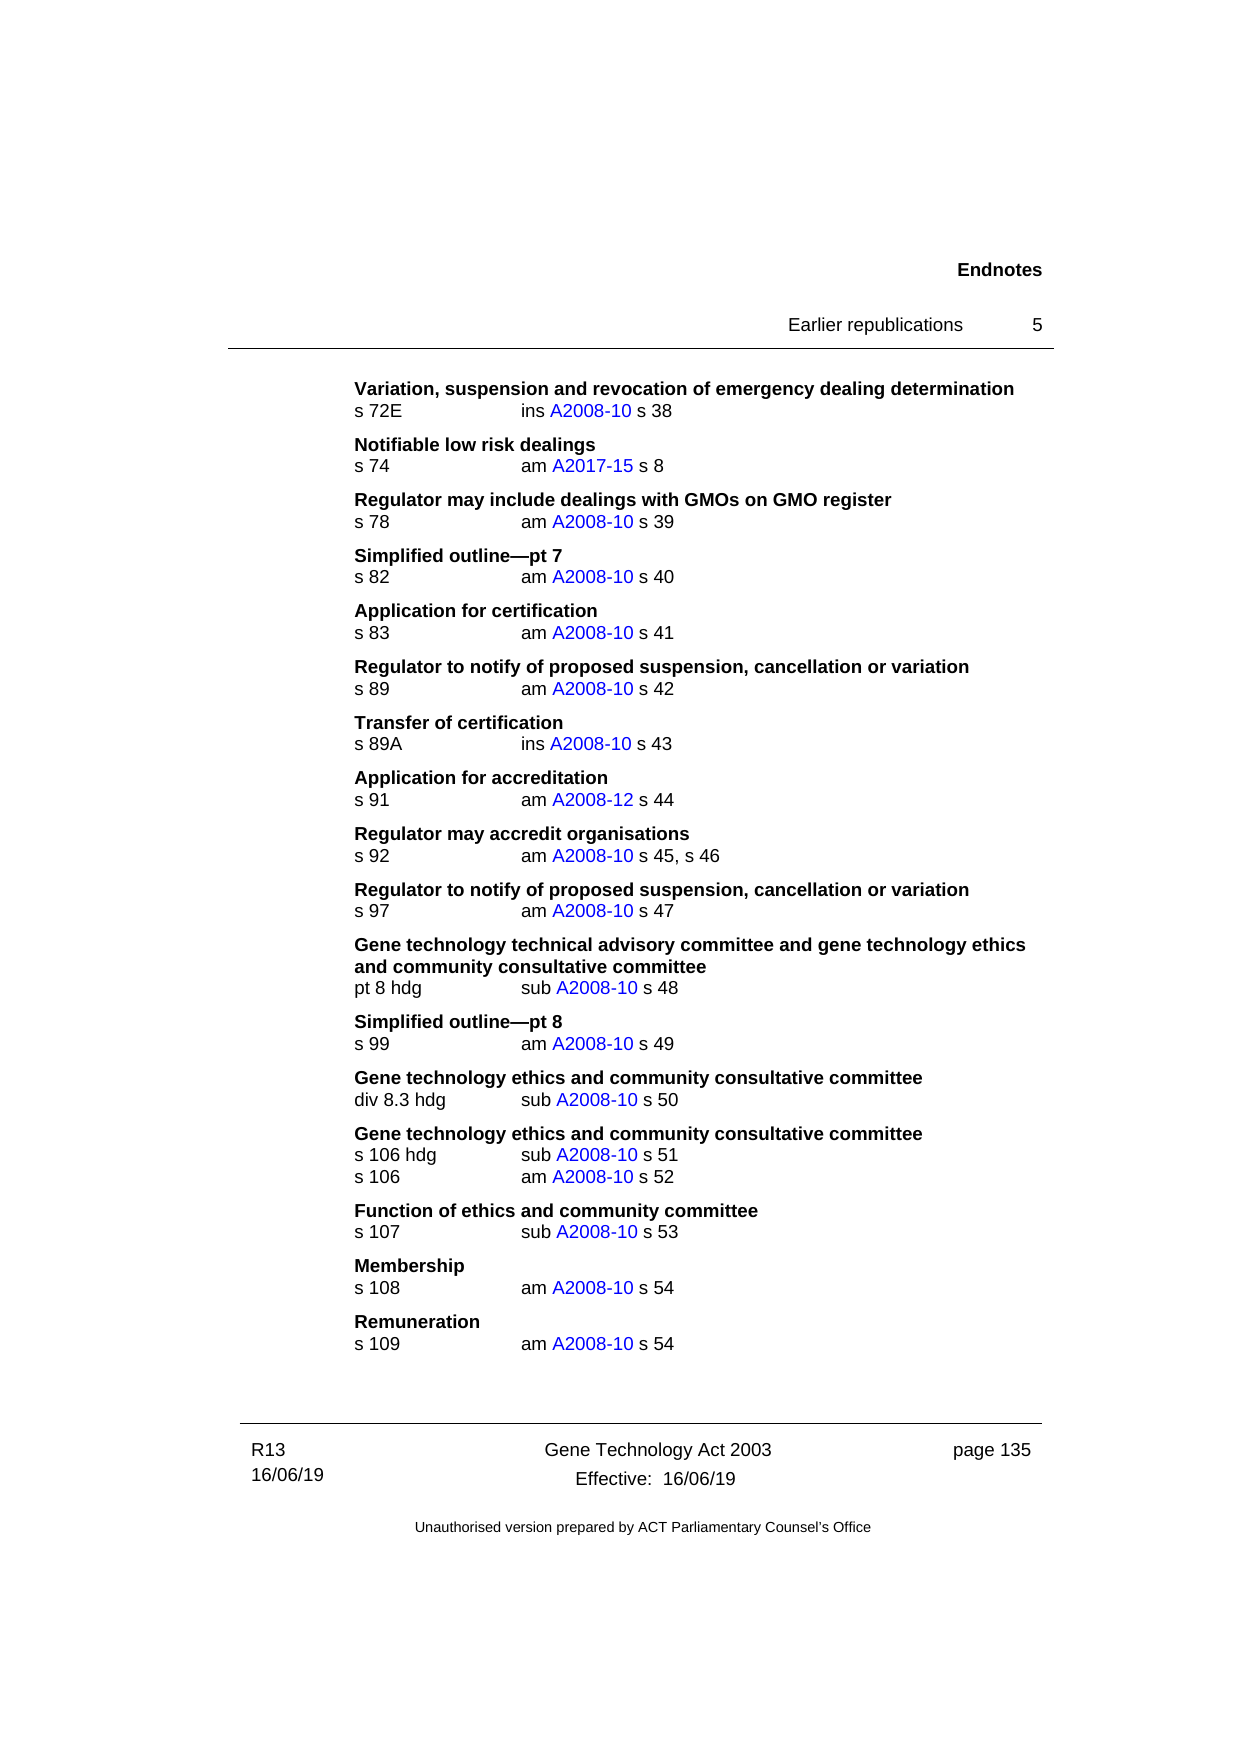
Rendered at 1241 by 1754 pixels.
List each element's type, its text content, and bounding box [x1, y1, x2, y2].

text Notifiable low risk dealings [354, 433, 1042, 455]
text Simplified outline—pt 7 [354, 545, 1042, 566]
text Regulator to notify of proposed suspension, cancellation or variation [354, 878, 1042, 900]
text Simplified outline—pt 8 [354, 1011, 1042, 1033]
text s 82 am A2008-10 s 40 [354, 566, 1042, 588]
text Membership [354, 1255, 1042, 1277]
text s 72E ins A2008-10 s 38 [354, 399, 1042, 421]
text s 108 am A2008-10 s 54 [354, 1277, 1042, 1298]
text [354, 378, 1042, 399]
text s 109 am A2008-10 s 54 [354, 1332, 1042, 1354]
text s 78 am A2008-10 s 39 [354, 511, 1042, 532]
text Transfer of certification [354, 712, 1042, 733]
text s 106 hdg sub A2008-10 s 51 [354, 1144, 1042, 1166]
text Gene technology ethics and community consultative committee [354, 1067, 1042, 1088]
text Regulator may accredit organisations [354, 823, 1042, 844]
text pt 8 hdg sub A2008-10 s 48 [354, 977, 1042, 999]
text s 97 am A2008-10 s 47 [354, 900, 1042, 922]
text s 92 am A2008-10 s 45, s 46 [354, 844, 1042, 866]
text s 91 am A2008-12 s 44 [354, 789, 1042, 810]
text Application for accreditation [354, 767, 1042, 789]
text s 99 am A2008-10 s 49 [354, 1033, 1042, 1054]
text s 83 am A2008-10 s 41 [354, 622, 1042, 643]
text Gene technology ethics and community consultative committee [354, 1122, 1042, 1144]
text div 8.3 hdg sub A2008-10 s 50 [354, 1088, 1042, 1110]
text s 106 am A2008-10 s 52 [354, 1166, 1042, 1187]
text Gene technology technical advisory committee and gene technology ethics and community consultative committee [354, 934, 1042, 977]
text s 89 am A2008-10 s 42 [354, 677, 1042, 699]
text s 74 am A2017-15 s 8 [354, 455, 1042, 477]
text Function of ethics and community committee [354, 1200, 1042, 1221]
text s 107 sub A2008-10 s 53 [354, 1221, 1042, 1243]
text Regulator may include dealings with GMOs on GMO register [354, 489, 1042, 511]
text Application for certification [354, 600, 1042, 622]
text Regulator to notify of proposed suspension, cancellation or variation [354, 656, 1042, 677]
text s 89A ins A2008-10 s 43 [354, 733, 1042, 755]
text Remuneration [354, 1311, 1042, 1332]
